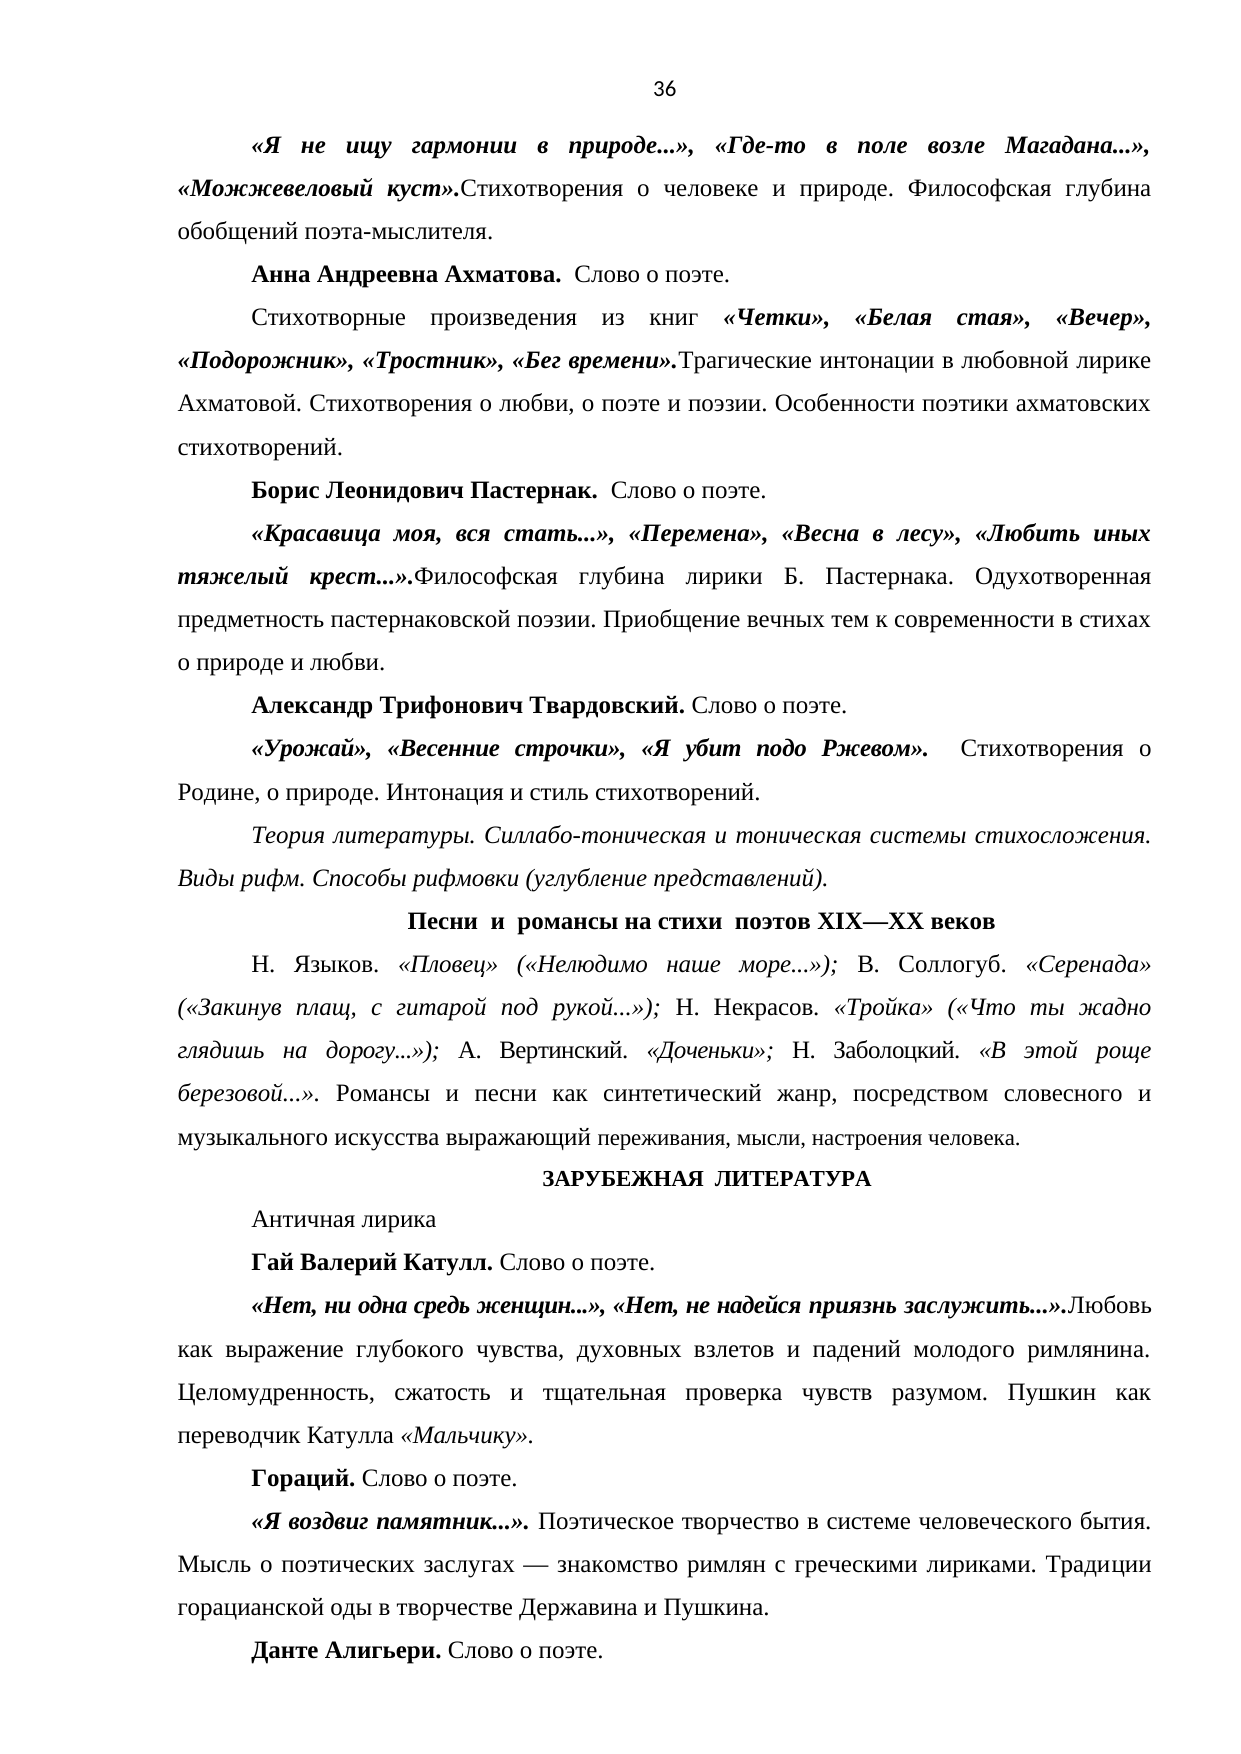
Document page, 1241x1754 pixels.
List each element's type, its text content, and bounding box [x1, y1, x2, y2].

text «Я воздвиг памятник...». Поэтическое творчество в системе человеческого бытия. Мысль о поэтических заслугах — знакомство римлян с греческими лириками. Традиции горацианской оды в творчестве Державина и Пушкина. [177, 1506, 1152, 1621]
text Античная лирика [177, 1204, 1152, 1233]
text Гай Валерий Катулл. Слово о поэте. [177, 1247, 1152, 1276]
text Н. Языков. «Пловец» («Нелюдимо наше море...»); В. Соллогуб. «Серенада» («Закинув плащ, с гитарой под рукой...»); Н. Некрасов. «Тройка» («Что ты жадно глядишь на дорогу...»); А. Вертинский. «Доченьки»; Н. Заболоцкий. «В этой роще березовой...». Романсы и песни как синтетический жанр, посредством словесного и музыкального искусства выражающий переживания, мысли, настроения человека. [177, 949, 1152, 1150]
text «Урожай», «Весенние строчки», «Я убит подо Ржевом». Стихотворения о Родине, о природе. Интонация и стиль стихотворений. [177, 733, 1152, 805]
text Теория литературы. Силлабо-тоническая и тоническая системы стихосложения. Виды рифм. Способы рифмовки (углубление представлений). [177, 820, 1152, 892]
text Анна Андреевна Ахматова. Слово о поэте. [177, 259, 1152, 288]
text Александр Трифонович Твардовский. Слово о поэте. [177, 690, 1152, 719]
text Борис Леонидович Пастернак. Слово о поэте. [177, 475, 1152, 503]
text Песни и романсы на стихи поэтов XIX—XX веков [177, 906, 1152, 935]
text Данте Алигьери. Слово о поэте. [177, 1636, 1152, 1664]
text «Красавица моя, вся стать...», «Перемена», «Весна в лесу», «Любить иных тяжелый крест...».Философская глубина лирики Б. Пастернака. Одухотворенная предметность пастернаковской поэзии. Приобщение вечных тем к современности в стихах о природе и любви. [177, 518, 1152, 676]
text Стихотворные произведения из книг «Четки», «Белая стая», «Вечер», «Подорожник», «Тростник», «Бег времени».Трагические интонации в любовной лирике Ахматовой. Стихотворения о любви, о поэте и поэзии. Особенности поэтики ахматовских стихотворений. [177, 302, 1152, 460]
text ЗАРУБЕЖНАЯ ЛИТЕРАТУРА [177, 1165, 1152, 1191]
text «Я не ищу гармонии в природе...», «Где-то в поле возле Магадана...», «Можжевеловый куст».Стихотворения о человеке и природе. Философская глубина обобщений поэта-мыслителя. [177, 130, 1152, 245]
text Гораций. Слово о поэте. [177, 1463, 1152, 1492]
text «Нет, ни одна средь женщин...», «Нет, не надейся приязнь заслужить...».Любовь как выражение глубокого чувства, духовных взлетов и падений молодого римлянина. Целомудренность, сжатость и тщательная проверка чувств разумом. Пушкин как переводчик Катулла «Мальчику». [177, 1291, 1152, 1449]
